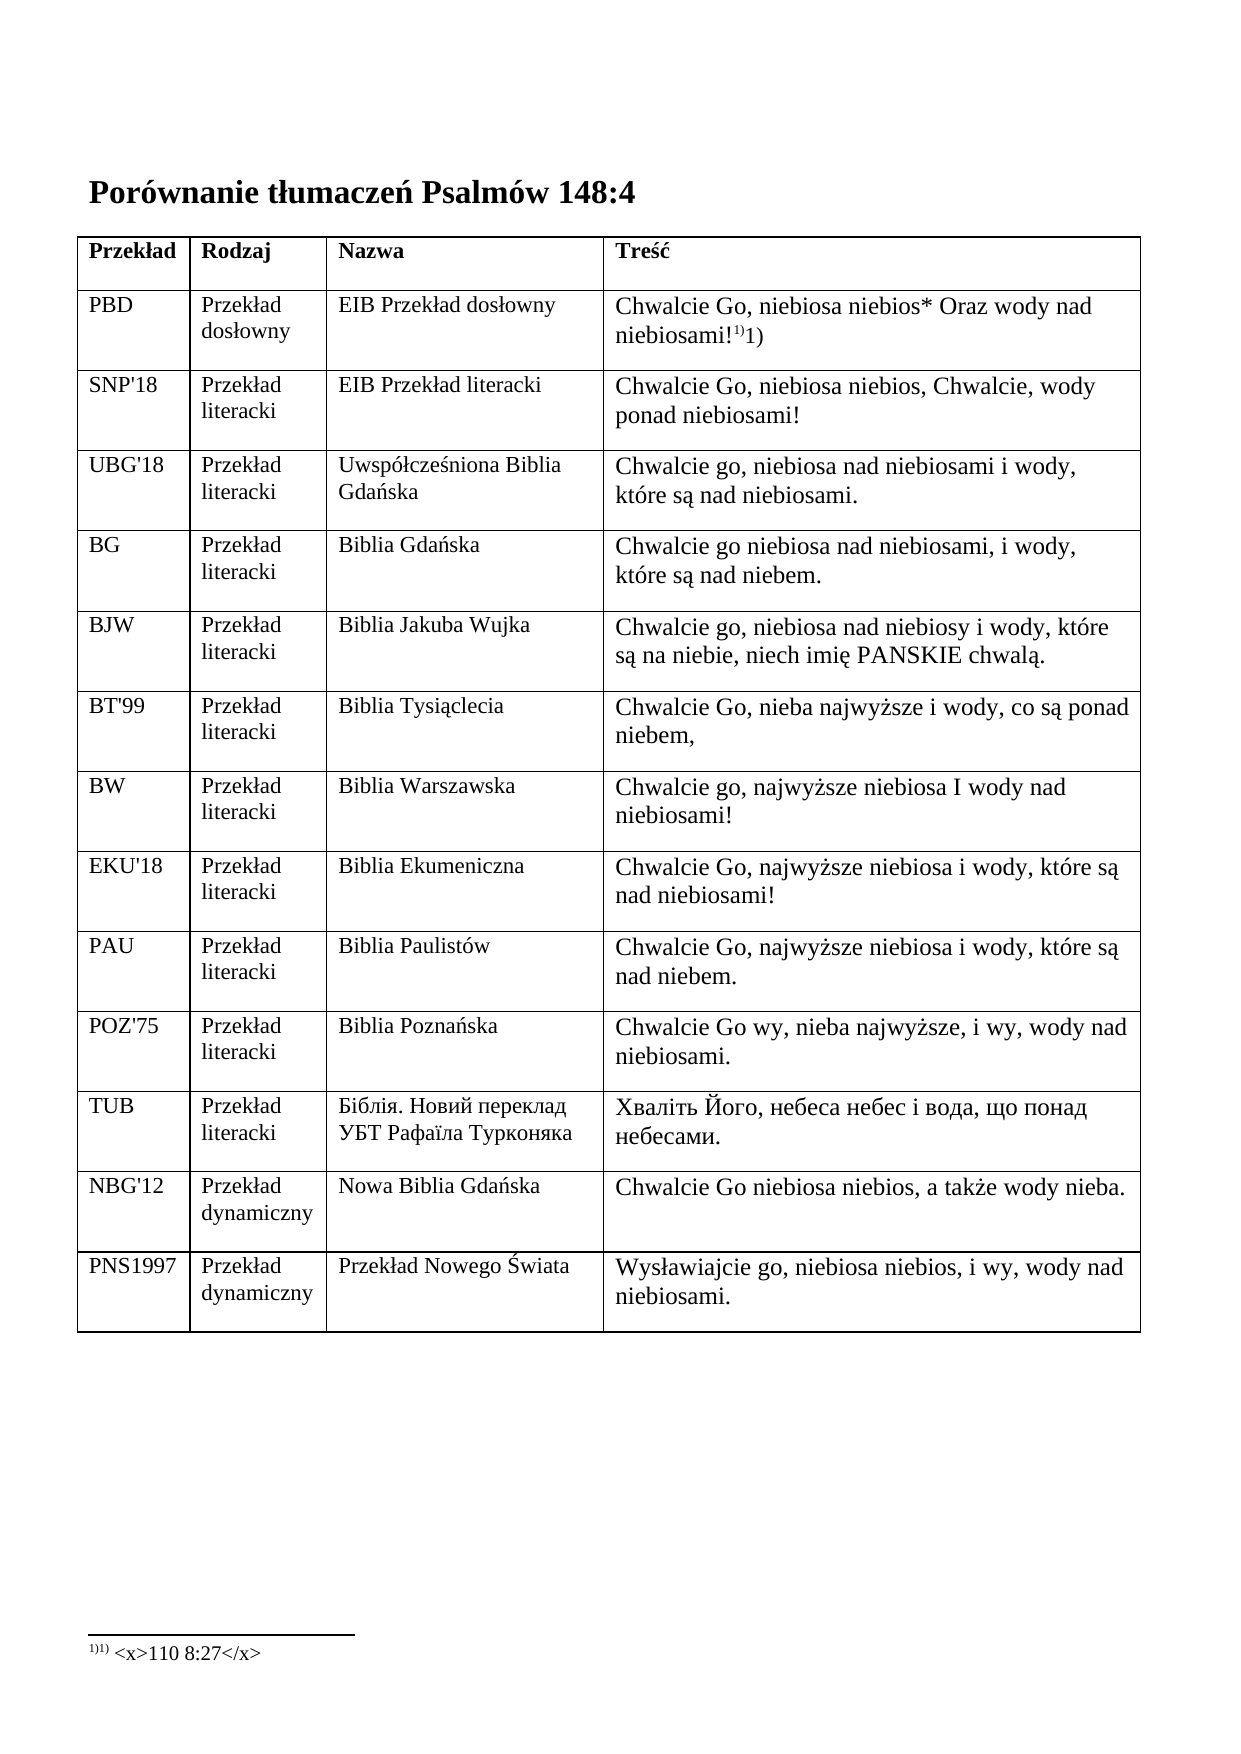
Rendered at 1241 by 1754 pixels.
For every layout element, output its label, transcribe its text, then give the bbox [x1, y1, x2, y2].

table_header Przekład [78, 238, 189, 290]
table_cell SNP'18 [78, 371, 189, 450]
table_cell BW [78, 772, 189, 851]
table_cell Chwalcie Go, niebiosa niebios, Chwalcie, wody ponad niebiosami! [604, 371, 1140, 450]
table_cell Przekład literacki [191, 932, 326, 1011]
table_cell Przekład dynamiczny [191, 1253, 326, 1331]
table_cell Przekład literacki [191, 451, 326, 530]
table_cell Przekład literacki [191, 1012, 326, 1091]
table_cell Przekład Nowego Świata [327, 1253, 603, 1331]
table_cell EIB Przekład dosłowny [327, 291, 603, 370]
table_cell Біблія. Новий переклад УБТ Рафаїла Турконяка [327, 1092, 603, 1171]
table_cell Biblia Poznańska [327, 1012, 603, 1091]
table_cell Przekład literacki [191, 1092, 326, 1171]
table_cell Chwalcie Go, najwyższe niebiosa i wody, które są nad niebiosami! [604, 852, 1140, 931]
table_cell Хваліть Його, небеса небес і вода, що понад небесами. [604, 1092, 1140, 1171]
table_header Rodzaj [191, 238, 326, 290]
table_cell Przekład literacki [191, 371, 326, 450]
text Porównanie tłumaczeń Psalmów 148:4 [88, 173, 1152, 211]
table_cell Przekład literacki [191, 772, 326, 851]
table_cell Chwalcie Go, najwyższe niebiosa i wody, które są nad niebem. [604, 932, 1140, 1011]
table_cell Chwalcie Go wy, nieba najwyższe, i wy, wody nad niebiosami. [604, 1012, 1140, 1091]
table_cell Biblia Ekumeniczna [327, 852, 603, 931]
table_cell Wysławiajcie go, niebiosa niebios, i wy, wody nad niebiosami. [604, 1253, 1140, 1331]
table_cell Biblia Tysiąclecia [327, 692, 603, 771]
table_cell Przekład literacki [191, 852, 326, 931]
table_cell PBD [78, 291, 189, 370]
table_cell Biblia Paulistów [327, 932, 603, 1011]
table_cell PNS1997 [78, 1253, 189, 1331]
table_cell Chwalcie go niebiosa nad niebiosami, i wody, które są nad niebem. [604, 531, 1140, 611]
table_cell BT'99 [78, 692, 189, 771]
table_cell Przekład literacki [191, 531, 326, 611]
table_cell Biblia Gdańska [327, 531, 603, 611]
table_cell POZ'75 [78, 1012, 189, 1091]
table_cell NBG'12 [78, 1172, 189, 1251]
table_cell Przekład dynamiczny [191, 1172, 326, 1251]
table_cell BG [78, 531, 189, 611]
table_cell Uwspółcześniona Biblia Gdańska [327, 451, 603, 530]
table_cell Przekład dosłowny [191, 291, 326, 370]
table_cell BJW [78, 612, 189, 691]
table_cell PAU [78, 932, 189, 1011]
table_cell Chwalcie go, najwyższe niebiosa I wody nad niebiosami! [604, 772, 1140, 851]
table_cell Chwalcie Go niebiosa niebios, a także wody nieba. [604, 1172, 1140, 1251]
table_cell UBG'18 [78, 451, 189, 530]
table_cell Przekład literacki [191, 692, 326, 771]
table_cell Biblia Jakuba Wujka [327, 612, 603, 691]
table_header Nazwa [327, 238, 603, 290]
table_cell Chwalcie Go, niebiosa niebios* Oraz wody nad niebiosami!1) [604, 291, 1140, 370]
table_cell Chwalcie go, niebiosa nad niebiosy i wody, które są na niebie, niech imię PANSKIE chwalą. [604, 612, 1140, 691]
table_cell Nowa Biblia Gdańska [327, 1172, 603, 1251]
table_cell Chwalcie go, niebiosa nad niebiosami i wody, które są nad niebiosami. [604, 451, 1140, 530]
table_cell EIB Przekład literacki [327, 371, 603, 450]
table_cell EKU'18 [78, 852, 189, 931]
table_header Treść [604, 238, 1140, 290]
table_cell Przekład literacki [191, 612, 326, 691]
table_cell TUB [78, 1092, 189, 1171]
table_cell Biblia Warszawska [327, 772, 603, 851]
table_cell Chwalcie Go, nieba najwyższe i wody, co są ponad niebem, [604, 692, 1140, 771]
